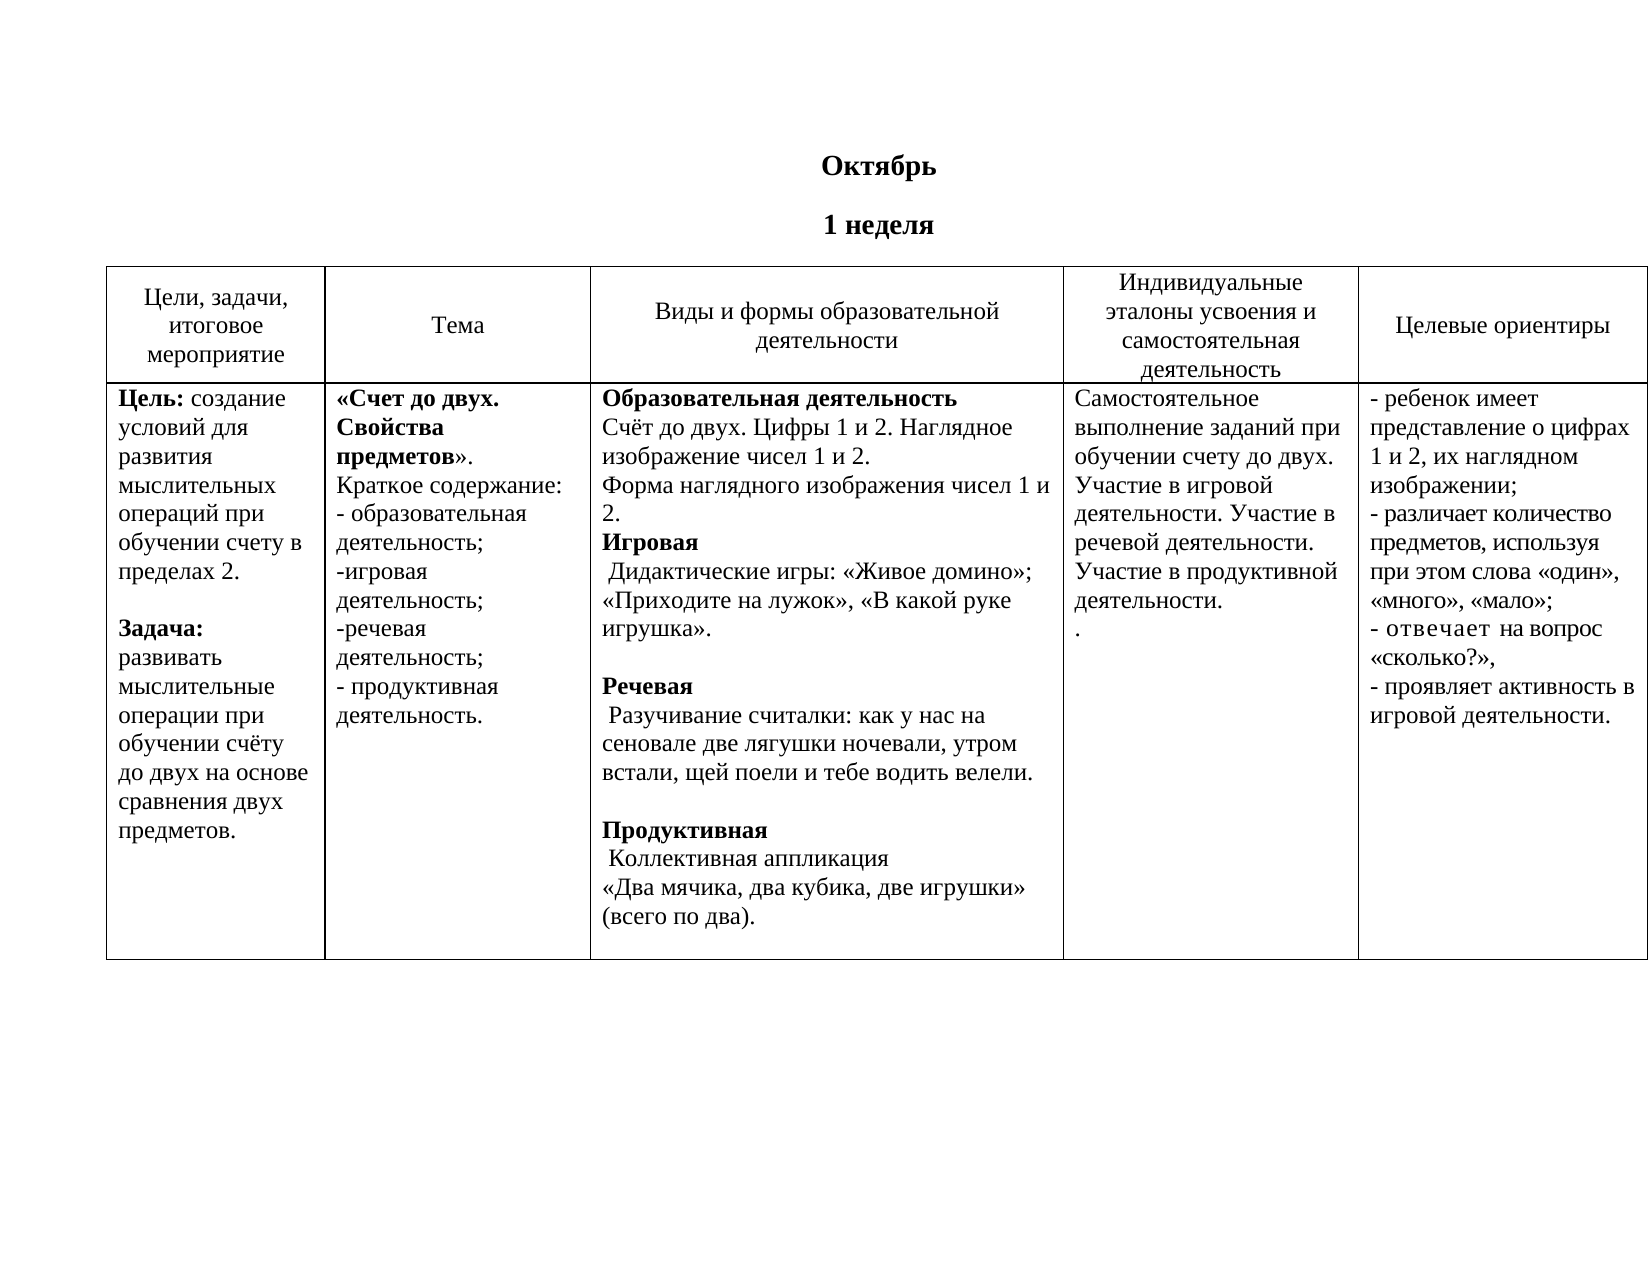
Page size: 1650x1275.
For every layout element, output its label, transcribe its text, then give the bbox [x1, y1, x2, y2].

table_cell «Счет до двух. Свойства предметов». Краткое содержание: - образовательная деятельность; -игровая деятельность; -речевая деятельность; - продуктивная деятельность. [326, 384, 590, 958]
table_header Индивидуальные эталоны усвоения и самостоятельная деятельность [1064, 267, 1358, 382]
table_cell Образовательная деятельность Счёт до двух. Цифры 1 и 2. Наглядное изображение чисел 1 и 2. Форма наглядного изображения чисел 1 и 2. Игровая Дидактические игры: «Живое домино»; «Приходите на лужок», «В какой руке игрушка». Речевая Разучивание считалки: как у нас на сеновале две лягушки ночевали, утром встали, щей поели и тебе водить велели. Продуктивная Коллективная аппликация «Два мячика, два кубика, две игрушки» (всего по два). [591, 384, 1063, 958]
table_header Тема [326, 267, 590, 382]
table_cell Самостоятельное выполнение заданий при обучении счету до двух. Участие в игровой деятельности. Участие в речевой деятельности. Участие в продуктивной деятельности. . [1064, 384, 1358, 958]
text 1 неделя [118, 207, 1639, 241]
table_header Целевые ориентиры [1359, 267, 1647, 382]
table_header Виды и формы образовательной деятельности [591, 267, 1063, 382]
table_header Цели, задачи, итоговое мероприятие [107, 267, 324, 382]
text Октябрь [118, 148, 1639, 181]
table_cell - ребенок имеет представление о цифрах 1 и 2, их наглядном изображении; - различает количество предметов, используя при этом слова «один», «много», «мало»; - отвечает на вопрос «сколько?», - проявляет активность в игровой деятельности. [1359, 384, 1647, 958]
